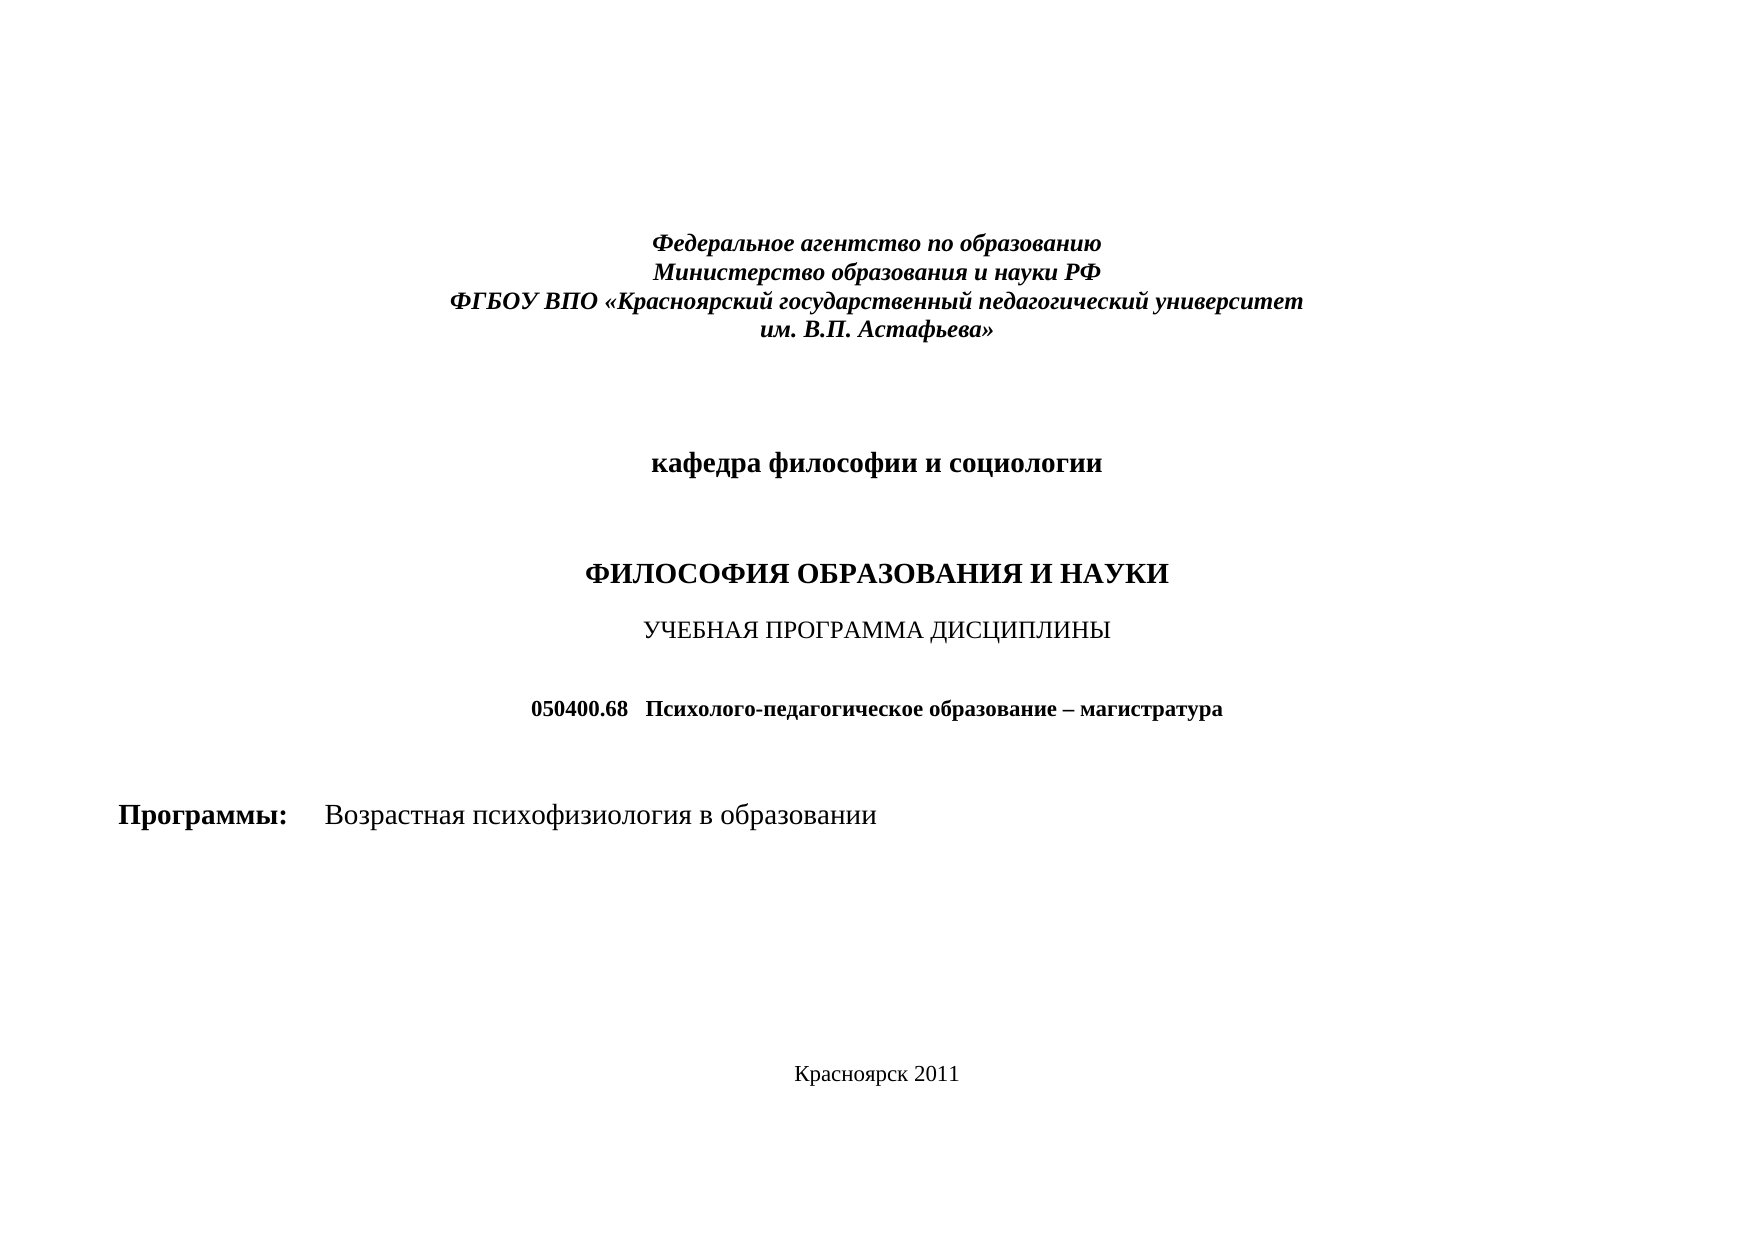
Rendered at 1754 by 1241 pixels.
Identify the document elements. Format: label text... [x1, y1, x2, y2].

text философия образования и науки [118, 556, 1636, 589]
subtitle Федеральное агентство по образованию [118, 228, 1636, 257]
text Красноярск 2011 [118, 1061, 1636, 1087]
text Программы: Возрастная психофизиология в образовании [118, 797, 1636, 831]
subtitle ФГБОУ ВПО «Красноярский государственный педагогический университет [118, 286, 1636, 314]
subtitle им. В.П. Астафьева» [118, 314, 1636, 343]
text 050400.68 Психолого-педагогическое образование ‒ магистратура [118, 695, 1636, 721]
text кафедра философии и социологии [118, 445, 1636, 479]
title УЧЕБНАЯ ПРОГРАММА ДИСЦИПЛИНЫ [118, 615, 1636, 644]
subtitle Министерство образования и науки РФ [118, 257, 1636, 286]
